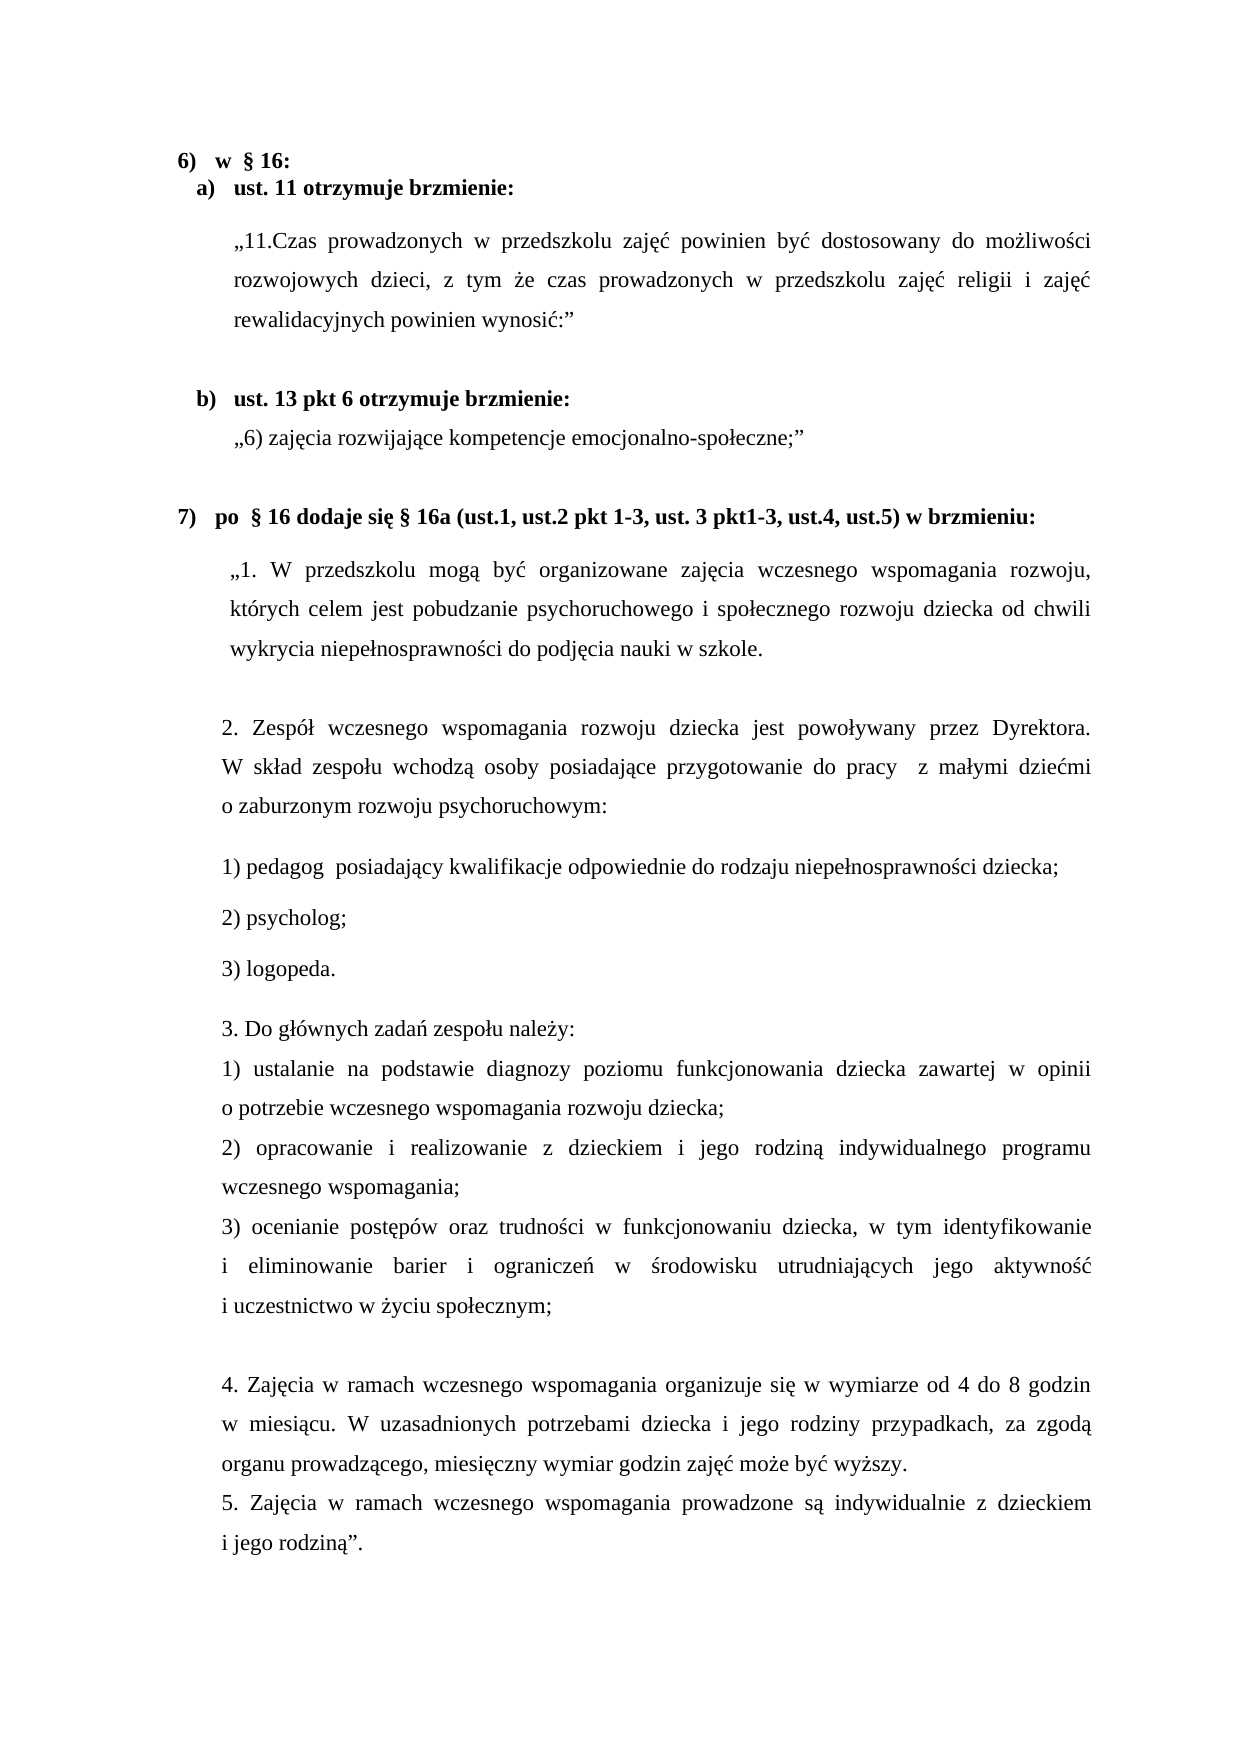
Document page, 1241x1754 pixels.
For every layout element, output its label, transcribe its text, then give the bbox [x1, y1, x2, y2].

list „11.Czas prowadzonych w przedszkolu zajęć powinien być dostosowany do możliwości rozwojowych dzieci, z tym że czas prowadzonych w przedszkolu zajęć religii i zajęć rewalidacyjnych powinien wynosić:” [233, 227, 1093, 332]
list 2. Zespół wczesnego wspomagania rozwoju dziecka jest powoływany przez Dyrektora. W skład zespołu wchodzą osoby posiadające przygotowanie do pracy z małymi dziećmi o zaburzonym rozwoju psychoruchowym: [221, 714, 1093, 819]
list ust. 11 otrzymuje brzmienie: [196, 174, 1093, 200]
list 2) opracowanie i realizowanie z dzieckiem i jego rodziną indywidualnego programu wczesnego wspomagania; [221, 1134, 1093, 1200]
list 3) ocenianie postępów oraz trudności w funkcjonowaniu dziecka, w tym identyfikowanie i eliminowanie barier i ograniczeń w środowisku utrudniających jego aktywność i uczestnictwo w życiu społecznym; [221, 1213, 1093, 1318]
list w § 16: [177, 148, 1093, 174]
list po § 16 dodaje się § 16a (ust.1, ust.2 pkt 1-3, ust. 3 pkt1-3, ust.4, ust.5) w brzmieniu: [177, 503, 1093, 529]
text 1) pedagog posiadający kwalifikacje odpowiednie do rodzaju niepełnosprawności dziecka; [148, 853, 1093, 879]
list 3. Do głównych zadań zespołu należy: [221, 1015, 1093, 1042]
text 2) psycholog; [148, 904, 1093, 930]
list „1. W przedszkolu mogą być organizowane zajęcia wczesnego wspomagania rozwoju, których celem jest pobudzanie psychoruchowego i społecznego rozwoju dziecka od chwili wykrycia niepełnosprawności do podjęcia nauki w szkole. [229, 556, 1093, 661]
list 4. Zajęcia w ramach wczesnego wspomagania organizuje się w wymiarze od 4 do 8 godzin w miesiącu. W uzasadnionych potrzebami dziecka i jego rodziny przypadkach, za zgodą organu prowadzącego, miesięczny wymiar godzin zajęć może być wyższy. [221, 1371, 1093, 1476]
list 3) logopeda. [221, 955, 1093, 981]
list 1) ustalanie na podstawie diagnozy poziomu funkcjonowania dziecka zawartej w opinii o potrzebie wczesnego wspomagania rozwoju dziecka; [221, 1055, 1093, 1121]
list ust. 13 pkt 6 otrzymuje brzmienie: [196, 384, 1093, 411]
list 5. Zajęcia w ramach wczesnego wspomagania prowadzone są indywidualnie z dzieckiem i jego rodziną”. [221, 1489, 1093, 1555]
list „6) zajęcia rozwijające kompetencje emocjonalno-społeczne;” [233, 424, 1093, 450]
